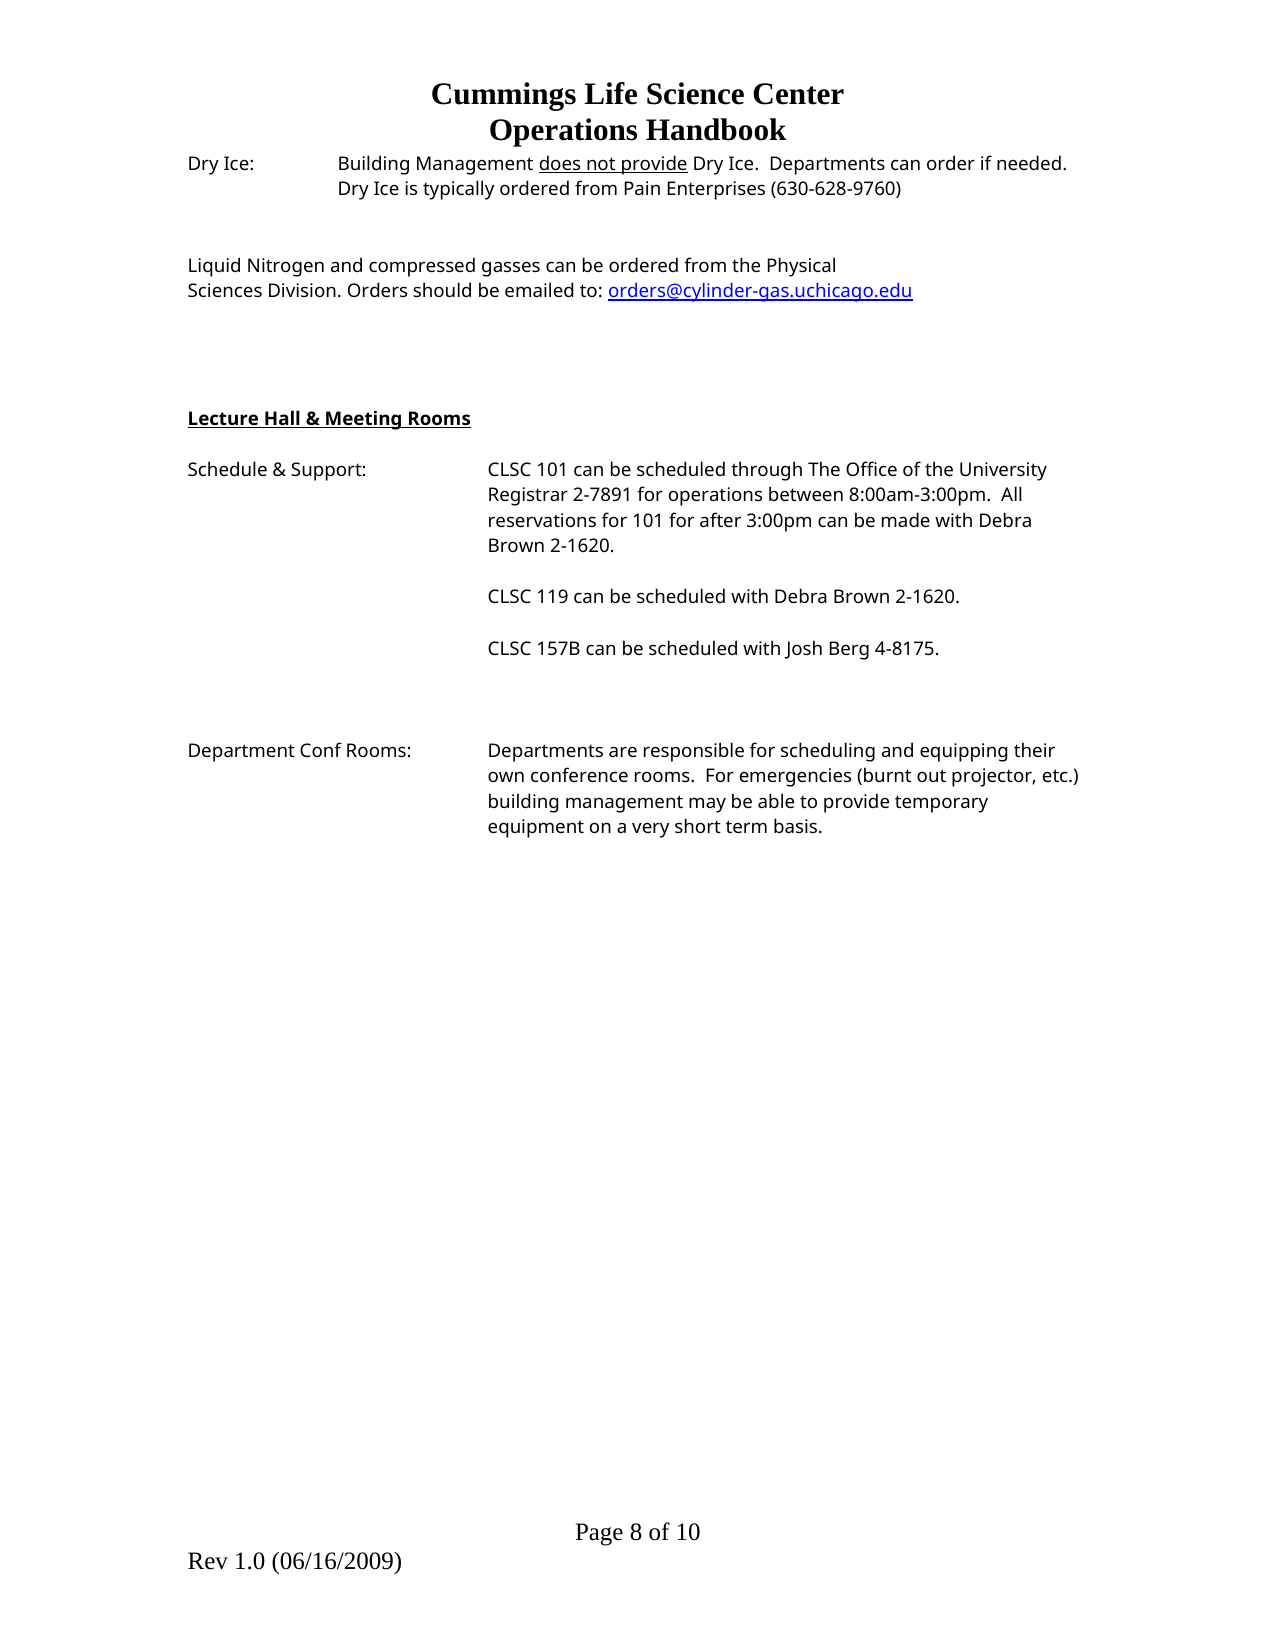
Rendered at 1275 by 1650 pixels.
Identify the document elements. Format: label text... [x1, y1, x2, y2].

text Department Conf Rooms: Departments are responsible for scheduling and equipping their own conference rooms. For emergencies (burnt out projector, etc.) building management may be able to provide temporary equipment on a very short term basis. [187, 737, 1087, 839]
text Dry Ice: Building Management does not provide Dry Ice. Departments can order if needed. Dry Ice is typically ordered from Pain Enterprises (630-628-9760) [187, 150, 1087, 201]
text Lecture Hall & Meeting Rooms [187, 405, 1087, 431]
text Sciences Division. Orders should be emailed to: orders@cylinder-gas.uchicago.edu [187, 278, 1087, 303]
text CLSC 119 can be scheduled with Debra Brown 2-1620. [187, 584, 1087, 609]
text Schedule & Support: CLSC 101 can be scheduled through The Office of the University Registrar 2-7891 for operations between 8:00am-3:00pm. All reservations for 101 for after 3:00pm can be made with Debra Brown 2-1620. [187, 456, 1087, 558]
text Liquid Nitrogen and compressed gasses can be ordered from the Physical [187, 252, 1087, 278]
text CLSC 157B can be scheduled with Josh Berg 4-8175. [187, 635, 1087, 660]
